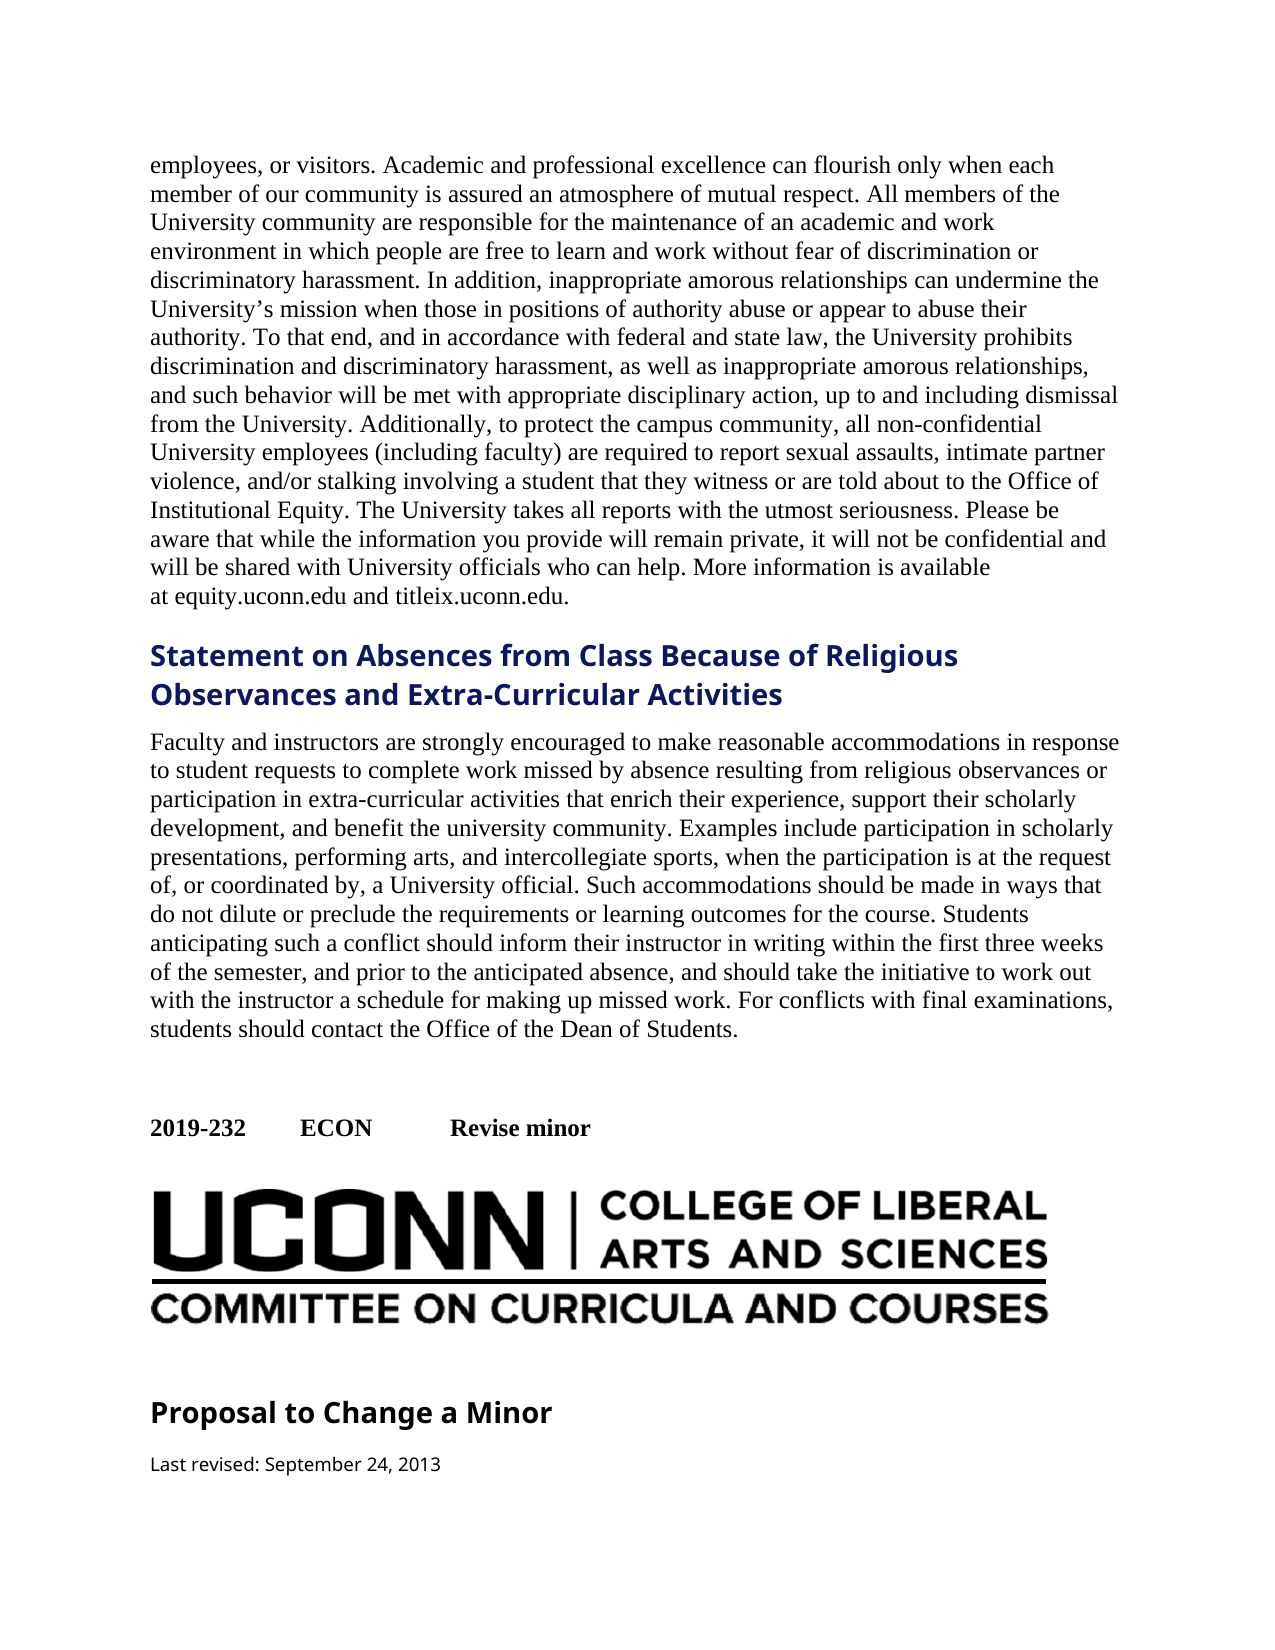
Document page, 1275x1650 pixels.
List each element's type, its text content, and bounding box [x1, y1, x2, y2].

picture [150, 1188, 1050, 1327]
text Proposal to Change a Minor [150, 1392, 1125, 1432]
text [150, 150, 1125, 610]
text Faculty and instructors are strongly encouraged to make reasonable accommodations in response to student requests to complete work missed by absence resulting from religious observances or participation in extra-curricular activities that enrich their experience, support their scholarly development, and benefit the university community. Examples include participation in scholarly presentations, performing arts, and intercollegiate sports, when the participation is at the request of, or coordinated by, a University official. Such accommodations should be made in ways that do not dilute or preclude the requirements or learning outcomes for the course. Students anticipating such a conflict should inform their instructor in writing within the first three weeks of the semester, and prior to the anticipated absence, and should take the initiative to work out with the instructor a schedule for making up missed work. For conflicts with final examinations, students should contact the Office of the Dean of Students. [150, 727, 1125, 1043]
text Statement on Absences from Class Because of Religious Observances and Extra-Curricular Activities [150, 635, 1125, 714]
text 2019-232 ECON Revise minor [150, 1113, 1125, 1142]
text Last revised: September 24, 2013 [150, 1451, 1125, 1477]
